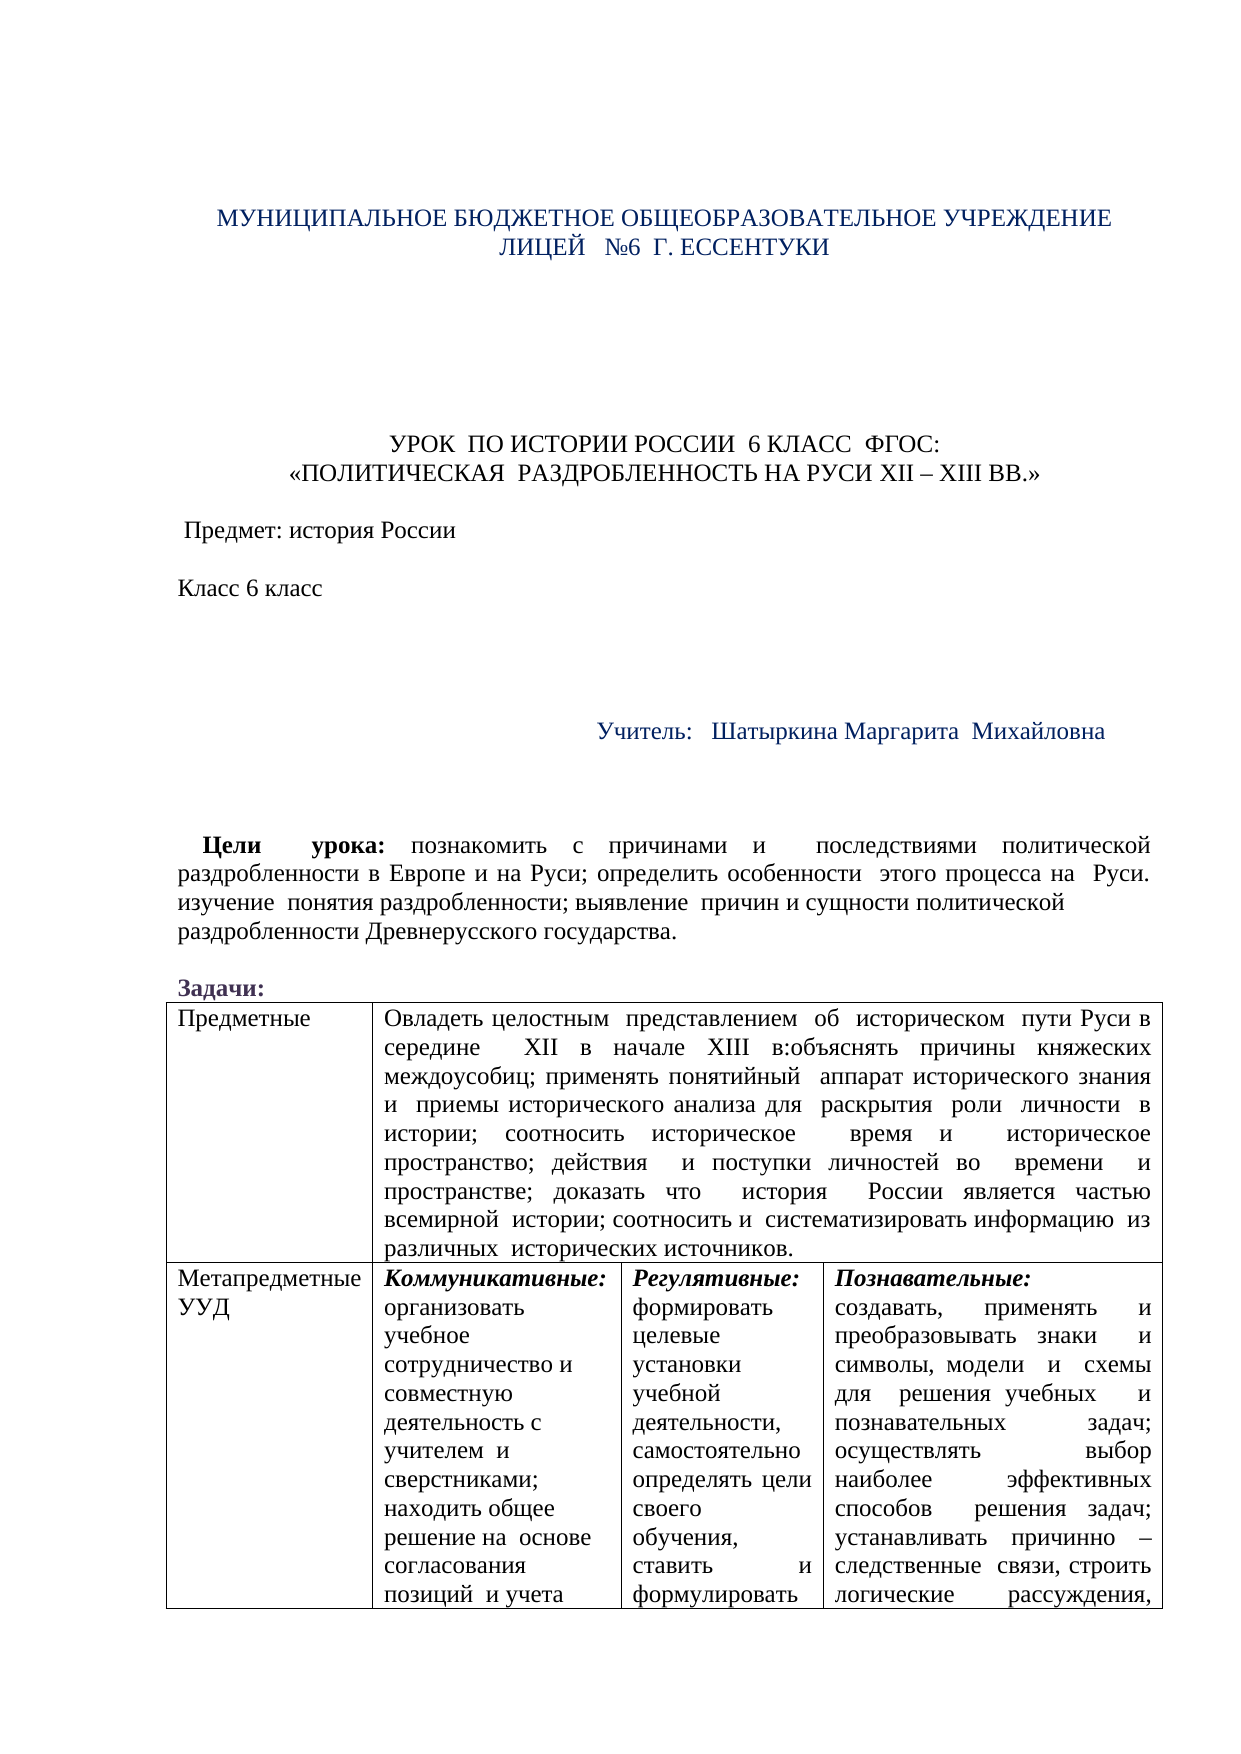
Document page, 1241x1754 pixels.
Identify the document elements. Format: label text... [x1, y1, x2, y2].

table_header Предметные [167, 1003, 372, 1262]
text Предмет: история России [177, 516, 1152, 544]
text УРОК ПО ИСТОРИИ РОССИИ 6 КЛАСС ФГОС: [177, 429, 1152, 458]
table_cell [373, 1263, 621, 1608]
text Цели урока: познакомить с причинами и последствиями политической раздробленности в Европе и на Руси; определить особенности этого процесса на Руси. изучение понятия раздробленности; выявление причин и сущности политической [177, 830, 1152, 916]
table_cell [824, 1263, 1162, 1608]
text Учитель: Шатыркина Маргарита Михайловна [177, 716, 1152, 745]
table_cell Метапредметные УУД [167, 1263, 372, 1608]
text МУНИЦИПАЛЬНОЕ БЮДЖЕТНОЕ ОБЩЕОБРАЗОВАТЕЛЬНОЕ УЧРЕЖДЕНИЕ [177, 203, 1152, 232]
text Класс 6 класс [177, 573, 1152, 602]
text Задачи: [177, 973, 1152, 1002]
text ЛИЦЕЙ №6 Г. ЕССЕНТУКИ [177, 232, 1152, 261]
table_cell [622, 1263, 823, 1608]
text «ПОЛИТИЧЕСКАЯ РАЗДРОБЛЕННОСТЬ НА РУСИ XII – XIII ВВ.» [177, 458, 1152, 486]
table_header Овладеть целостным представлением об историческом пути Руси в середине XII в начале XIII в:объяснять причины княжеских междоусобиц; применять понятийный аппарат исторического знания и приемы исторического анализа для раскрытия роли личности в истории; соотносить историческое время и историческое пространство; действия и поступки личностей во времени и пространстве; доказать что история России является частью всемирной истории; соотносить и систематизировать информацию из различных исторических источников. [373, 1003, 1162, 1262]
text раздробленности Древнерусского государства. [177, 916, 1152, 945]
